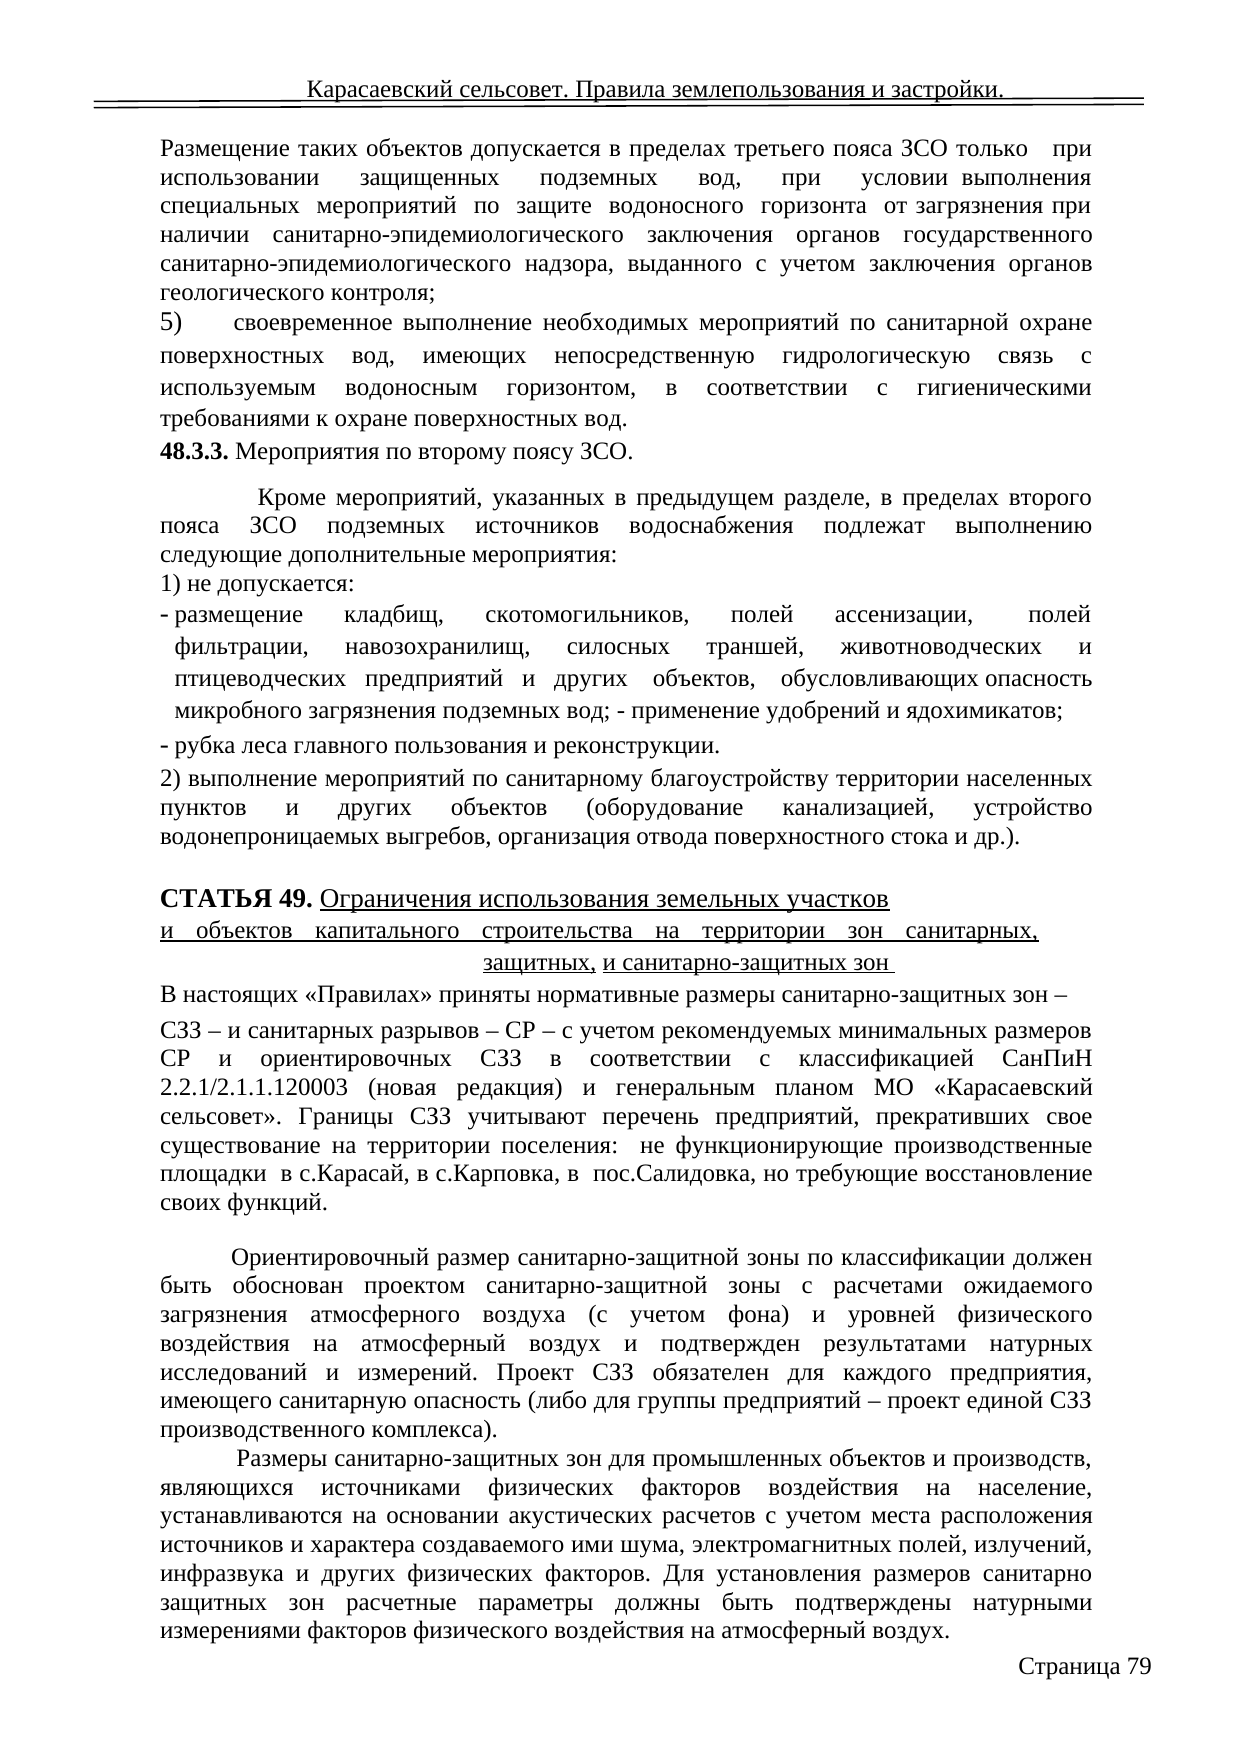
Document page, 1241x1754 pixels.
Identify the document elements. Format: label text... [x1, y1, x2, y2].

text Ориентировочный размер санитарно-защитной зоны по классификации должен быть обоснован проектом санитарно-защитной зоны с расчетами ожидаемого загрязнения атмосферного воздуха (с учетом фона) и уровней физического воздействия на атмосферный воздух и подтвержден результатами натурных исследований и измерений. Проект СЗЗ обязателен для каждого предприятия, имеющего санитарную опасность (либо для группы предприятий – проект единой СЗЗ производственного комплекса). [160, 1242, 1093, 1443]
subtitle СТАТЬЯ 49. Ограничения использования земельных участков [159, 882, 1095, 913]
text 2) выполнение мероприятий по санитарному благоустройству территории населенных пунктов и других объектов (оборудование канализацией, устройство водонепроницаемых выгребов, организация отвода поверхностного стока и др.). [160, 763, 1093, 849]
text и объектов капитального строительства на территории зон санитарных, защитных, и санитарно-защитных зон [160, 915, 1039, 940]
text СЗЗ – и санитарных разрывов – СР – с учетом рекомендуемых минимальных размеров СР и ориентировочных СЗЗ в соответствии с классификацией СанПиН 2.2.1/2.1.1.120003 (новая редакция) и генеральным планом МО «Карасаевский сельсовет». Границы СЗЗ учитывают перечень предприятий, прекративших свое существование на территории поселения: не функционирующие производственные площадки в с.Карасай, в с.Карповка, в пос.Салидовка, но требующие восстановление своих функций. [160, 1015, 1093, 1216]
text Размеры санитарно-защитных зон для промышленных объектов и производств, являющихся источниками физических факторов воздействия на население, устанавливаются на основании акустических расчетов с учетом места расположения источников и характера создаваемого ими шума, электромагнитных полей, излучений, инфразвука и других физических факторов. Для установления размеров санитарно защитных зон расчетные параметры должны быть подтверждены натурными измерениями факторов физического воздействия на атмосферный воздух. [160, 1443, 1093, 1644]
text и объектов капитального строительства на территории зон санитарных, защитных, и санитарно-защитных зон [160, 942, 1039, 976]
list своевременное выполнение необходимых мероприятий по санитарной охране поверхностных вод, имеющих непосредственную гидрологическую связь с используемым водоносным горизонтом, в соответствии с гигиеническими требованиями к охране поверхностных вод. [159, 305, 1093, 432]
text В настоящих «Правилах» приняты нормативные размеры санитарно-защитных зон – [160, 979, 1093, 1008]
text 1) не допускается: [160, 568, 1093, 597]
list рубка леса главного пользования и реконструкции. [159, 728, 1093, 759]
text Размещение таких объектов допускается в пределах третьего пояса ЗСО только при использовании защищенных подземных вод, при условии выполнения специальных мероприятий по защите водоносного горизонта от загрязнения при наличии санитарно-эпидемиологического заключения органов государственного санитарно-эпидемиологического надзора, выданного с учетом заключения органов геологического контроля; [160, 133, 1093, 305]
text Кроме мероприятий, указанных в предыдущем разделе, в пределах второго пояса ЗСО подземных источников водоснабжения подлежат выполнению следующие дополнительные мероприятия: [160, 482, 1093, 568]
list размещение кладбищ, скотомогильников, полей ассенизации, полей фильтрации, навозохранилищ, силосных траншей, животноводческих и птицеводческих предприятий и других объектов, обусловливающих опасность микробного загрязнения подземных вод; - применение удобрений и ядохимикатов; [159, 597, 1093, 723]
text 48.3.3. Мероприятия по второму поясу ЗСО. [160, 436, 1093, 465]
